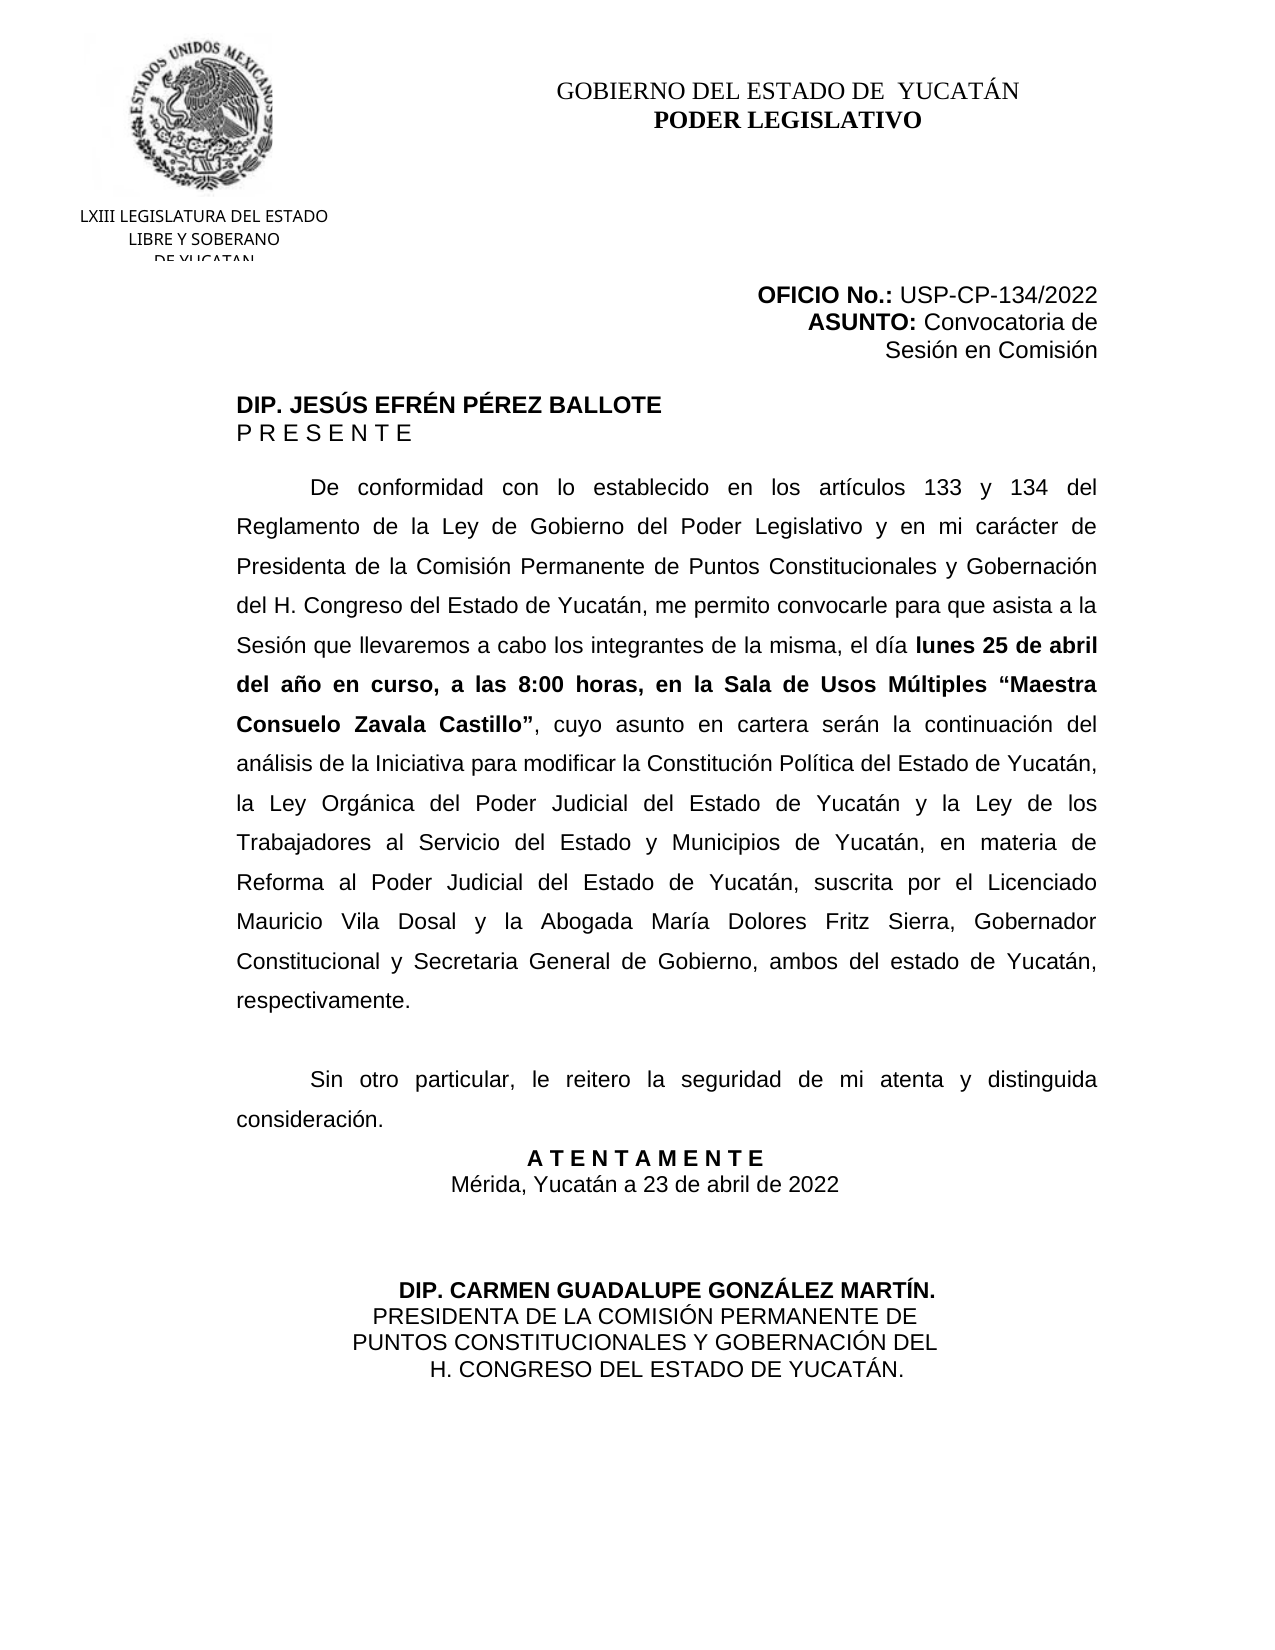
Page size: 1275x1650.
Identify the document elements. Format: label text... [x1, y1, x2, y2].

text Sesión en Comisión [236, 336, 1098, 363]
text Mérida, Yucatán a 23 de abril de 2022 [236, 1171, 1053, 1198]
picture [83, 33, 273, 196]
text Sin otro particular, le reitero la seguridad de mi atenta y distinguida consideración. [236, 1066, 1098, 1132]
text PUNTOS CONSTITUCIONALES Y GOBERNACIÓN DEL [236, 1329, 1053, 1356]
text PRESIDENTA DE LA COMISIÓN PERMANENTE DE [236, 1303, 1053, 1329]
text P R E S E N T E [236, 419, 1098, 446]
text DIP. JESÚS EFRÉN PÉREZ BALLOTE [236, 391, 1098, 419]
text A T E N T A M E N T E [236, 1145, 1053, 1171]
text H. CONGRESO DEL ESTADO DE YUCATÁN. [236, 1356, 1098, 1382]
text DIP. CARMEN GUADALUPE GONZÁLEZ MARTÍN. [236, 1277, 1053, 1303]
text De conformidad con lo establecido en los artículos 133 y 134 del Reglamento de la Ley de Gobierno del Poder Legislativo y en mi carácter de Presidenta de la Comisión Permanente de Puntos Constitucionales y Gobernación del H. Congreso del Estado de Yucatán, me permito convocarle para que asista a la Sesión que llevaremos a cabo los integrantes de la misma, el día lunes 25 de abril del año en curso, a las 8:00 horas, en la Sala de Usos Múltiples “Maestra Consuelo Zavala Castillo”, cuyo asunto en cartera serán la continuación del análisis de la Iniciativa para modificar la Constitución Política del Estado de Yucatán, la Ley Orgánica del Poder Judicial del Estado de Yucatán y la Ley de los Trabajadores al Servicio del Estado y Municipios de Yucatán, en materia de Reforma al Poder Judicial del Estado de Yucatán, suscrita por el Licenciado Mauricio Vila Dosal y la Abogada María Dolores Fritz Sierra, Gobernador Constitucional y Secretaria General de Gobierno, ambos del estado de Yucatán, respectivamente. [236, 474, 1098, 1013]
text OFICIO No.: USP-CP-134/2022 [236, 281, 1098, 308]
text ASUNTO: Convocatoria de [236, 308, 1098, 336]
